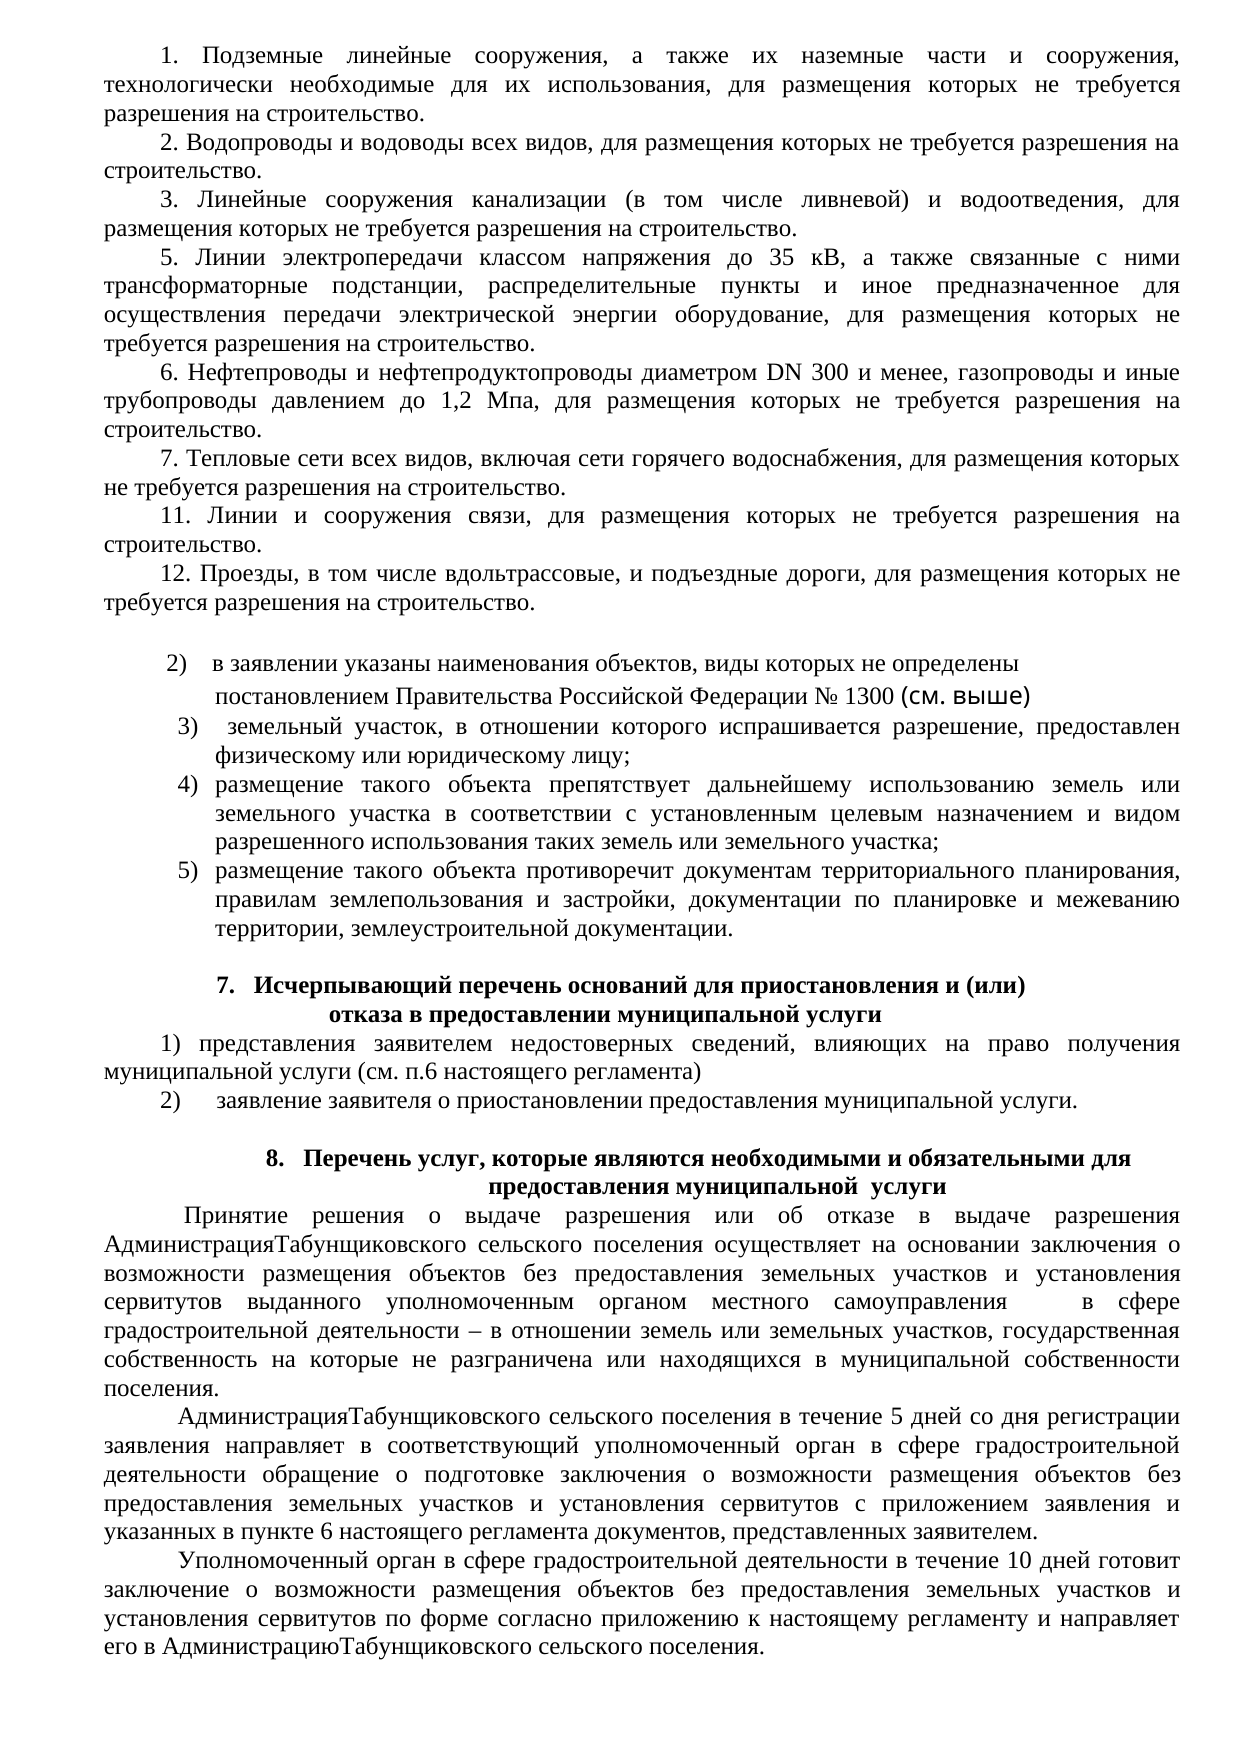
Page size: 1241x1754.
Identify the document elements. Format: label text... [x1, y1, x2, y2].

list размещение такого объекта противоречит документам территориального планирования, правилам землепользования и застройки, документации по планировке и межеванию территории, землеустроительной документации. [177, 855, 1181, 941]
text 7. Тепловые сети всех видов, включая сети горячего водоснабжения, для размещения которых не требуется разрешения на строительство. [103, 443, 1181, 501]
list заявление заявителя о приостановлении предоставления муниципальной услуги. [103, 1085, 1181, 1114]
text 2. Водопроводы и водоводы всех видов, для размещения которых не требуется разрешения на строительство. [103, 127, 1181, 184]
list земельный участок, в отношении которого испрашивается разрешение, предоставлен физическому или юридическому лицу; [177, 711, 1181, 769]
text Принятие решения о выдаче разрешения или об отказе в выдаче разрешения АдминистрацияТабунщиковского сельского поселения осуществляет на основании заключения о возможности размещения объектов без предоставления земельных участков и установления сервитутов выданного уполномоченным органом местного самоуправления в сфере градостроительной деятельности – в отношении земель или земельных участков, государственная собственность на которые не разграничена или находящихся в муниципальной собственности поселения. [103, 1200, 1181, 1401]
text Уполномоченный орган в сфере градостроительной деятельности в течение 10 дней готовит заключение о возможности размещения объектов без предоставления земельных участков и установления сервитутов по форме согласно приложению к настоящему регламенту и направляет его в АдминистрациюТабунщиковского сельского поселения. [103, 1545, 1181, 1660]
list Исчерпывающий перечень оснований для приостановления и (или) [216, 970, 1181, 999]
text 1) представления заявителем недостоверных сведений, влияющих на право получения муниципальной услуги (см. п.6 настоящего регламента) [103, 1028, 1181, 1085]
list размещение такого объекта препятствует дальнейшему использованию земель или земельного участка в соответствии с установленным целевым назначением и видом разрешенного использования таких земель или земельного участка; [177, 769, 1181, 855]
text 5. Линии электропередачи классом напряжения до 35 кВ, а также связанные с ними трансформаторные подстанции, распределительные пункты и иное предназначенное для осуществления передачи электрической энергии оборудование, для размещения которых не требуется разрешения на строительство. [103, 242, 1181, 357]
list Перечень услуг, которые являются необходимыми и обязательными для предоставления муниципальной услуги [216, 1143, 1181, 1200]
text 11. Линии и сооружения связи, для размещения которых не требуется разрешения на строительство. [103, 501, 1181, 558]
text 3. Линейные сооружения канализации (в том числе ливневой) и водоотведения, для размещения которых не требуется разрешения на строительство. [103, 184, 1181, 242]
text 1. Подземные линейные сооружения, а также их наземные части и сооружения, технологически необходимые для их использования, для размещения которых не требуется разрешения на строительство. [103, 41, 1181, 127]
text АдминистрацияТабунщиковского сельского поселения в течение 5 дней со дня регистрации заявления направляет в соответствующий уполномоченный орган в сфере градостроительной деятельности обращение о подготовке заключения о возможности размещения объектов без предоставления земельных участков и установления сервитутов с приложением заявления и указанных в пункте 6 настоящего регламента документов, представленных заявителем. [103, 1401, 1181, 1545]
text отказа в предоставлении муниципальной услуги [253, 999, 1181, 1028]
text 2) в заявлении указаны наименования объектов, виды которых не определены [103, 648, 1181, 677]
text 12. Проезды, в том числе вдольтрассовые, и подъездные дороги, для размещения которых не требуется разрешения на строительство. [103, 558, 1181, 616]
text 6. Нефтепроводы и нефтепродуктопроводы диаметром DN 300 и менее, газопроводы и иные трубопроводы давлением до 1,2 Мпа, для размещения которых не требуется разрешения на строительство. [103, 357, 1181, 443]
text постановлением Правительства Российской Федерации № 1300 (см. выше) [215, 677, 1181, 711]
